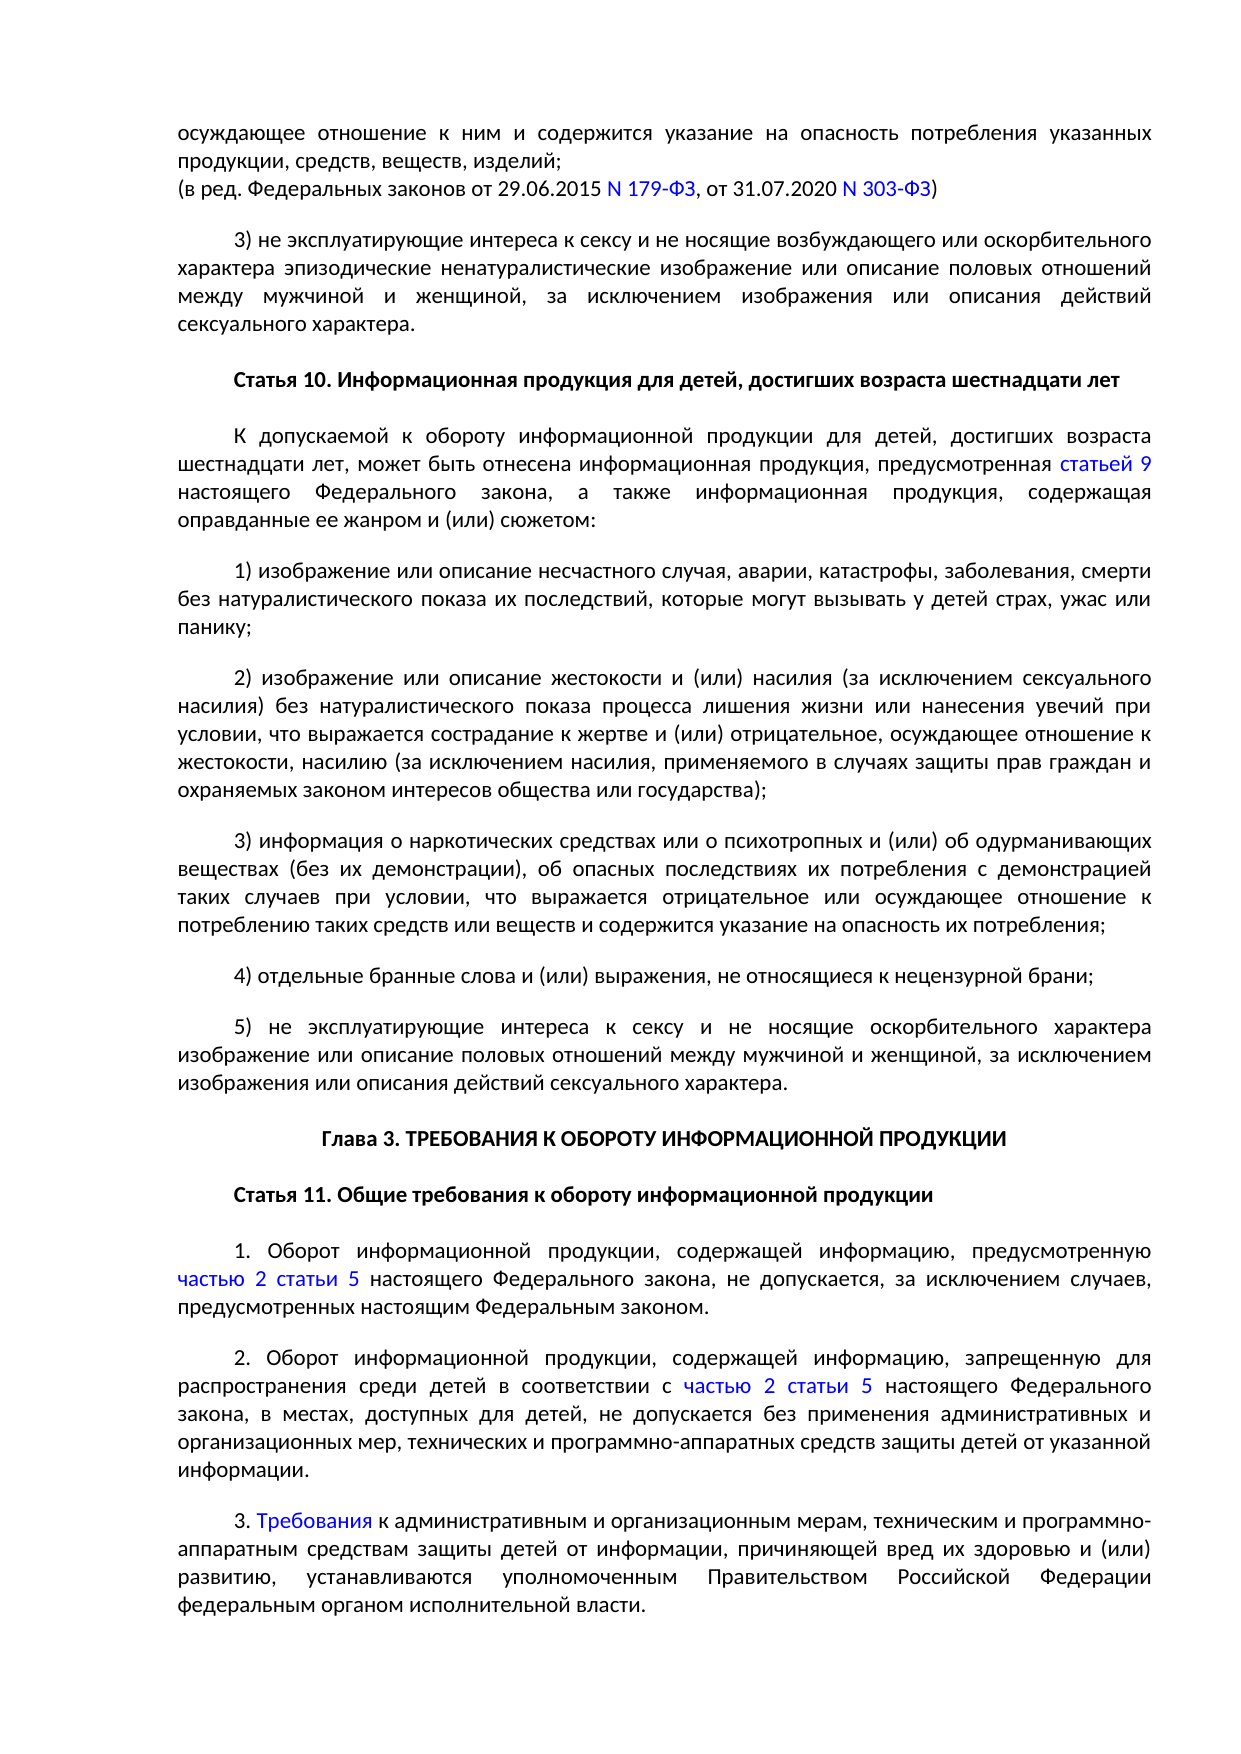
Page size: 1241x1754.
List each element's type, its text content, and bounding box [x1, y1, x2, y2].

text 2) изображение или описание жестокости и (или) насилия (за исключением сексуального насилия) без натуралистического показа процесса лишения жизни или нанесения увечий при условии, что выражается сострадание к жертве и (или) отрицательное, осуждающее отношение к жестокости, насилию (за исключением насилия, применяемого в случаях защиты прав граждан и охраняемых законом интересов общества или государства); [177, 663, 1152, 803]
text 4) отдельные бранные слова и (или) выражения, не относящиеся к нецензурной брани; [177, 961, 1152, 989]
text 3) информация о наркотических средствах или о психотропных и (или) об одурманивающих веществах (без их демонстрации), об опасных последствиях их потребления с демонстрацией таких случаев при условии, что выражается отрицательное или осуждающее отношение к потреблению таких средств или веществ и содержится указание на опасность их потребления; [177, 826, 1152, 938]
text 1. Оборот информационной продукции, содержащей информацию, предусмотренную частью 2 статьи 5 настоящего Федерального закона, не допускается, за исключением случаев, предусмотренных настоящим Федеральным законом. [177, 1236, 1152, 1320]
text К допускаемой к обороту информационной продукции для детей, достигших возраста шестнадцати лет, может быть отнесена информационная продукция, предусмотренная статьей 9 настоящего Федерального закона, а также информационная продукция, содержащая оправданные ее жанром и (или) сюжетом: [177, 421, 1152, 533]
text 1) изображение или описание несчастного случая, аварии, катастрофы, заболевания, смерти без натуралистического показа их последствий, которые могут вызывать у детей страх, ужас или панику; [177, 556, 1152, 640]
title Статья 11. Общие требования к обороту информационной продукции [177, 1180, 1152, 1208]
title Глава 3. ТРЕБОВАНИЯ К ОБОРОТУ ИНФОРМАЦИОННОЙ ПРОДУКЦИИ [177, 1124, 1152, 1152]
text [177, 118, 1152, 174]
text 2. Оборот информационной продукции, содержащей информацию, запрещенную для распространения среди детей в соответствии с частью 2 статьи 5 настоящего Федерального закона, в местах, доступных для детей, не допускается без применения административных и организационных мер, технических и программно-аппаратных средств защиты детей от указанной информации. [177, 1343, 1152, 1483]
text 5) не эксплуатирующие интереса к сексу и не носящие оскорбительного характера изображение или описание половых отношений между мужчиной и женщиной, за исключением изображения или описания действий сексуального характера. [177, 1012, 1152, 1096]
text 3. Требования к административным и организационным мерам, техническим и программно-аппаратным средствам защиты детей от информации, причиняющей вред их здоровью и (или) развитию, устанавливаются уполномоченным Правительством Российской Федерации федеральным органом исполнительной власти. [177, 1506, 1152, 1618]
title Статья 10. Информационная продукция для детей, достигших возраста шестнадцати лет [177, 365, 1152, 393]
text (в ред. Федеральных законов от 29.06.2015 N 179-ФЗ, от 31.07.2020 N 303-ФЗ) [177, 174, 1152, 202]
text 3) не эксплуатирующие интереса к сексу и не носящие возбуждающего или оскорбительного характера эпизодические ненатуралистические изображение или описание половых отношений между мужчиной и женщиной, за исключением изображения или описания действий сексуального характера. [177, 225, 1152, 337]
